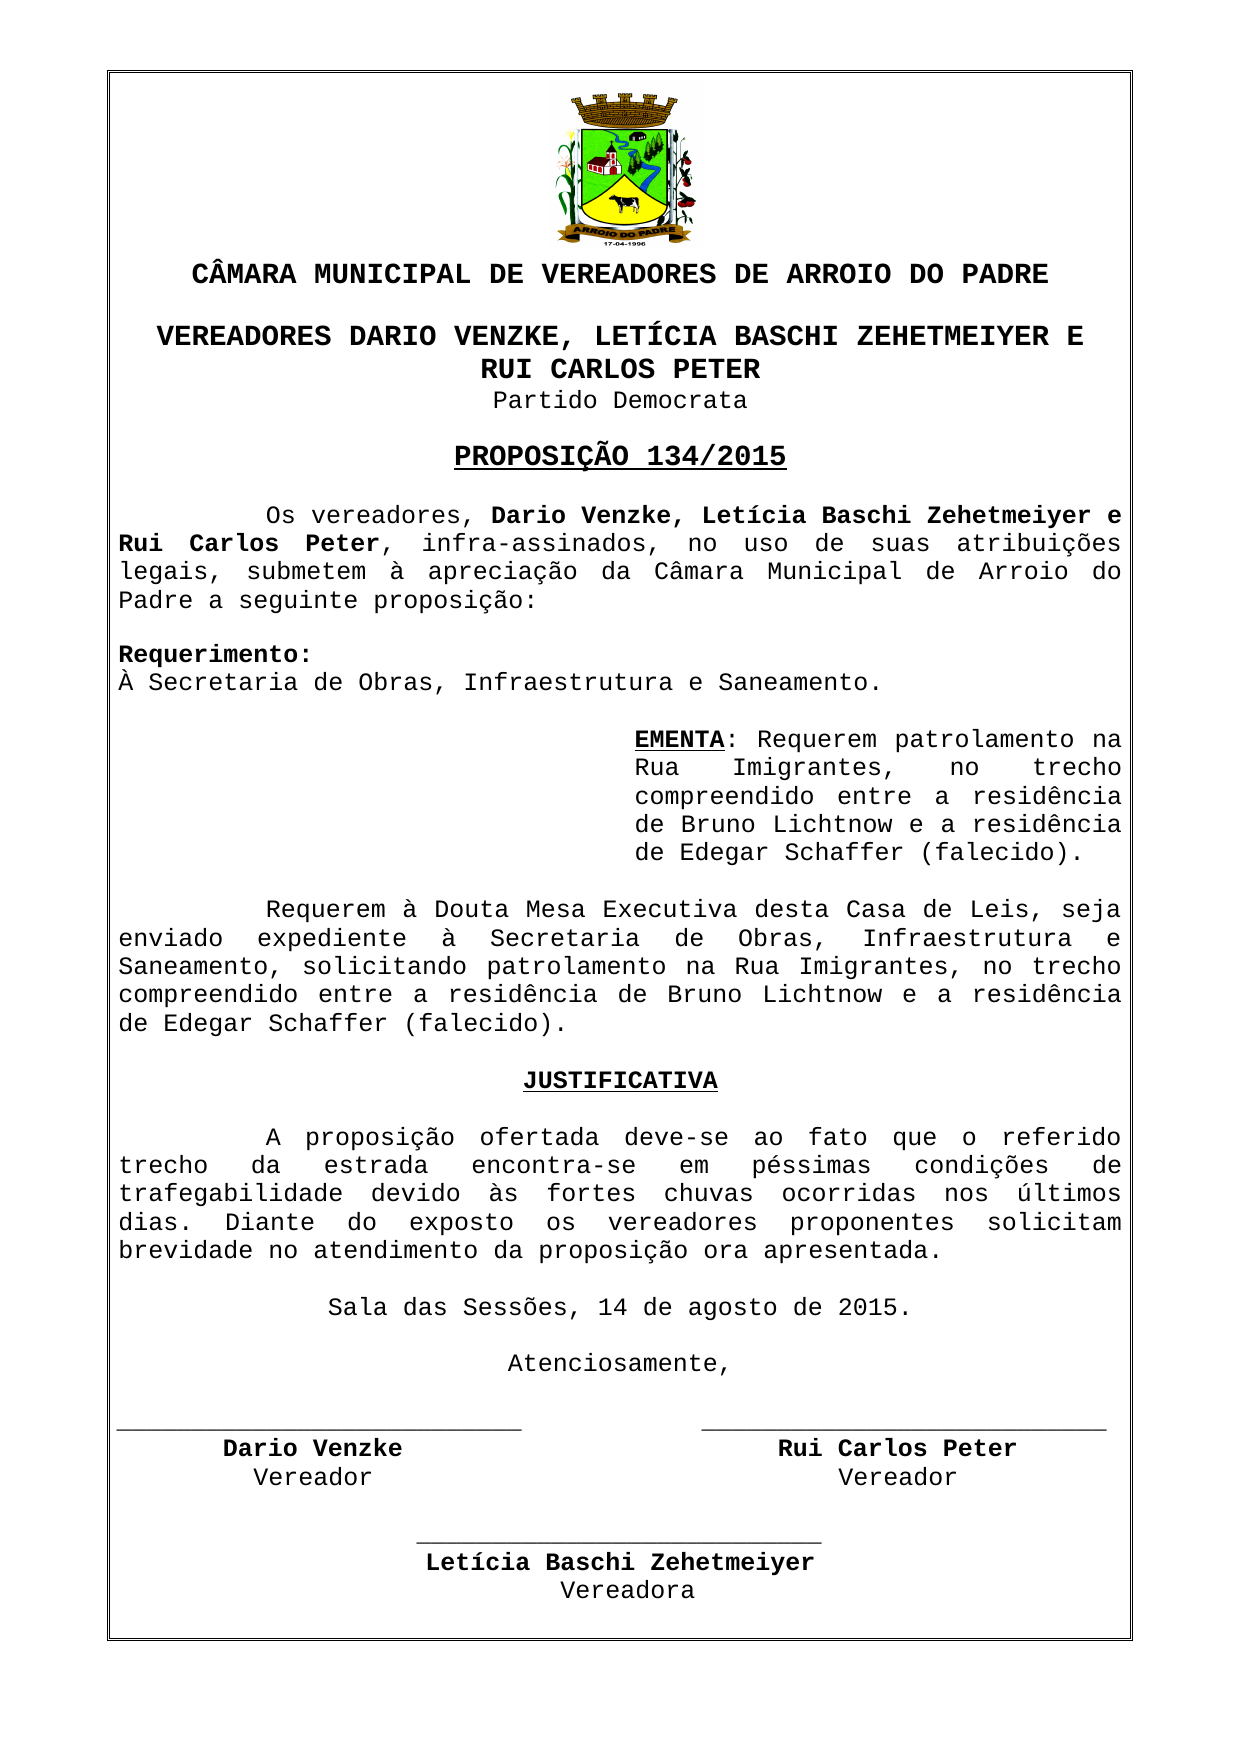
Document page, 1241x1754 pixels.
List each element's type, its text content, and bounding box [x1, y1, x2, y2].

text ___________________________ ___________________________ [118, 1407, 1122, 1436]
text Sala das Sessões, 14 de agosto de 2015. [118, 1294, 1122, 1322]
text A proposição ofertada deve-se ao fato que o referido trecho da estrada encontra-se em péssimas condições de trafegabilidade devido às fortes chuvas ocorridas nos últimos dias. Diante do exposto os vereadores proponentes solicitam brevidade no atendimento da proposição ora apresentada. [118, 1124, 1122, 1266]
text PROPOSIÇÃO 134/2015 [118, 441, 1122, 474]
text Requerimento: [118, 642, 1122, 670]
text Vereadora [118, 1577, 1122, 1606]
text Atenciosamente, [118, 1351, 1122, 1379]
text VEREADORES DARIO VENZKE, LETÍCIA BASCHI ZEHETMEIYER E [118, 321, 1122, 354]
text Partido Democrata [118, 387, 1122, 416]
text RUI CARLOS PETER [118, 354, 1122, 387]
text À Secretaria de Obras, Infraestrutura e Saneamento. [118, 670, 1122, 698]
text Letícia Baschi Zehetmeiyer [118, 1549, 1122, 1577]
text JUSTIFICATIVA [118, 1067, 1122, 1096]
text Vereador Vereador [118, 1464, 1122, 1492]
text Requerem à Douta Mesa Executiva desta Casa de Leis, seja enviado expediente à Secretaria de Obras, Infraestrutura e Saneamento, solicitando patrolamento na Rua Imigrantes, no trecho compreendido entre a residência de Bruno Lichtnow e a residência de Edegar Schaffer (falecido). [118, 868, 1122, 1039]
text Dario Venzke Rui Carlos Peter [118, 1436, 1122, 1464]
text ___________________________ [118, 1521, 1122, 1549]
text Os vereadores, Dario Venzke, Letícia Baschi Zehetmeiyer e Rui Carlos Peter, infra-assinados, no uso de suas atribuições legais, submetem à apreciação da Câmara Municipal de Arroio do Padre a seguinte proposição: [118, 502, 1122, 616]
text EMENTA: Requerem patrolamento na Rua Imigrantes, no trecho compreendido entre a residência de Bruno Lichtnow e a residência de Edegar Schaffer (falecido). [634, 727, 1122, 868]
